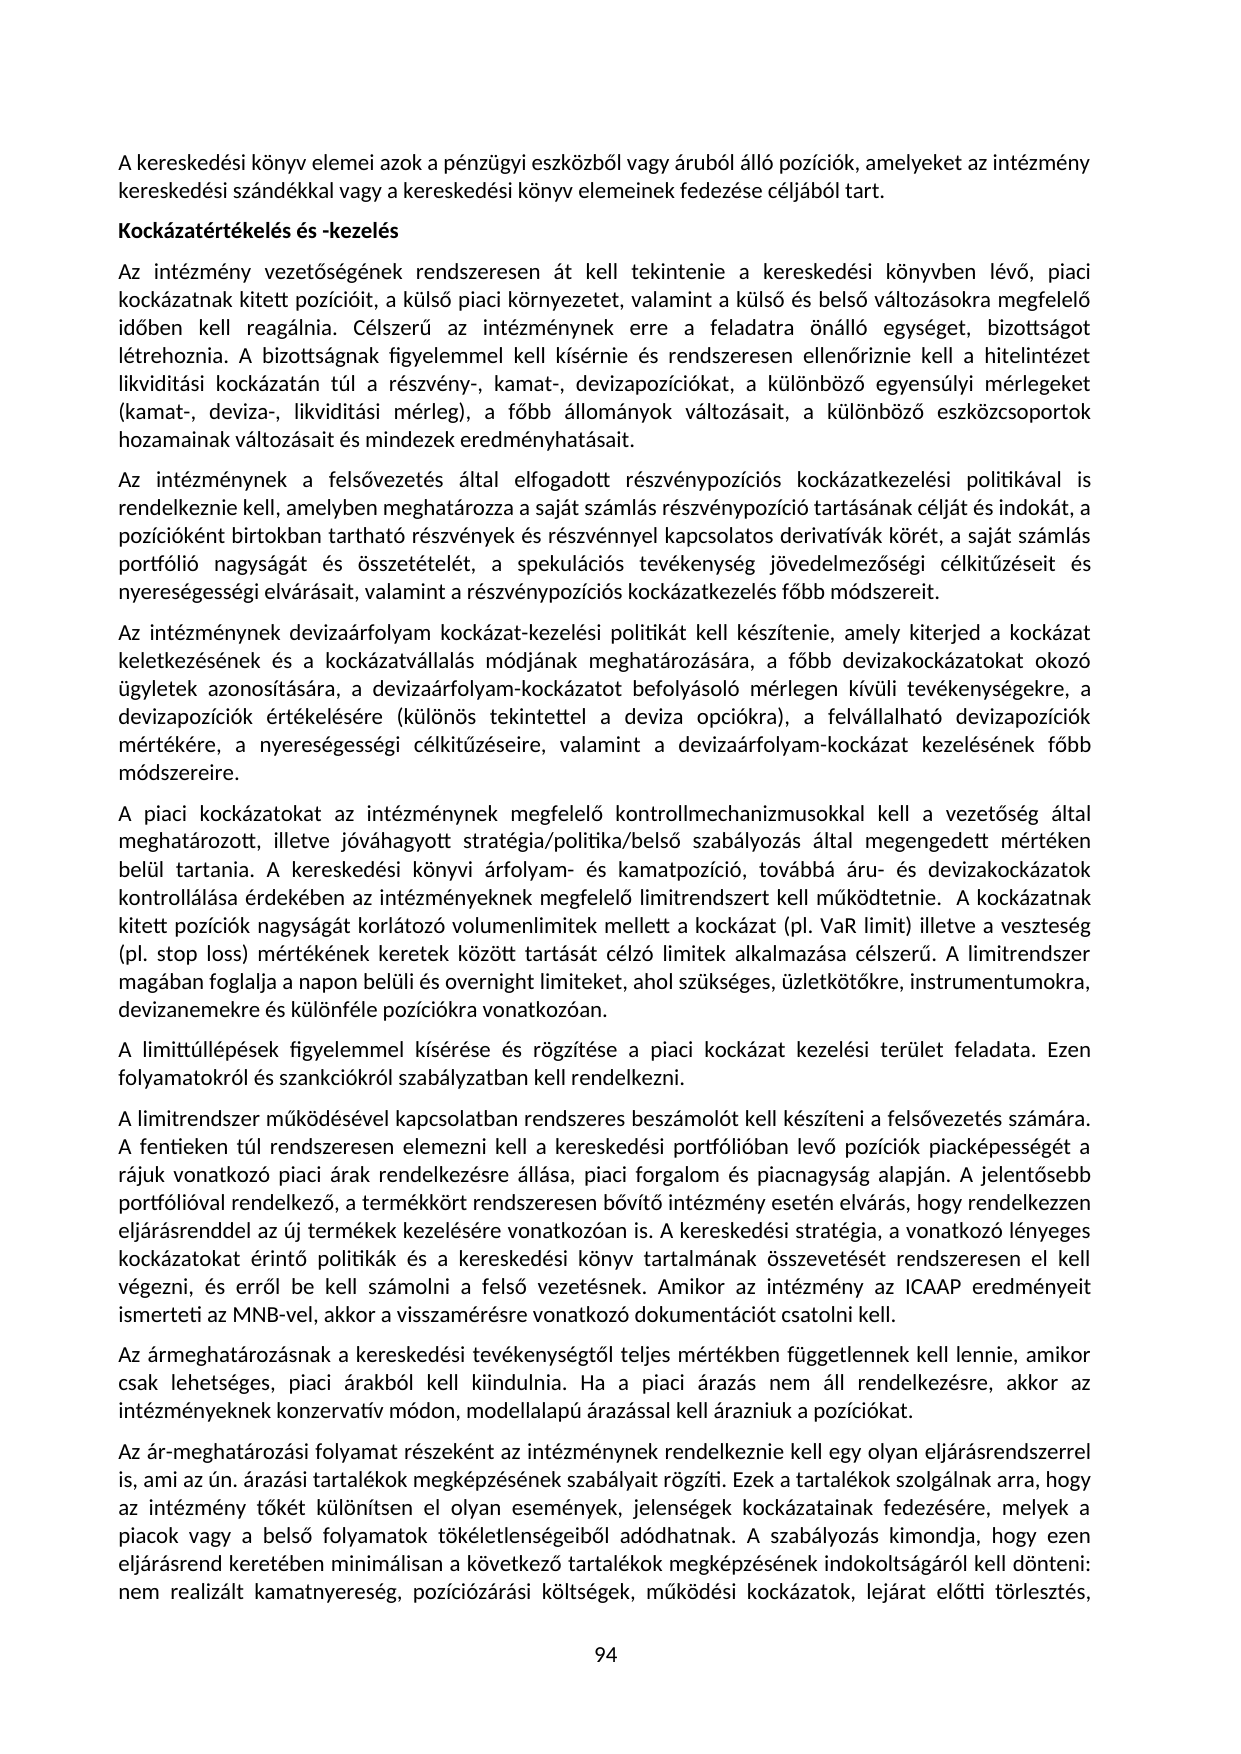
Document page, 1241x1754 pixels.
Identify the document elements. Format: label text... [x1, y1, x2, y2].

text A limittúllépések figyelemmel kísérése és rögzítése a piaci kockázat kezelési terület feladata. Ezen folyamatokról és szankciókról szabályzatban kell rendelkezni. [118, 1035, 1093, 1091]
text A kereskedési könyv elemei azok a pénzügyi eszközből vagy áruból álló pozíciók, amelyeket az intézmény kereskedési szándékkal vagy a kereskedési könyv elemeinek fedezése céljából tart. [118, 148, 1093, 204]
text Kockázatértékelés és -kezelés [118, 216, 1093, 244]
text Az intézménynek devizaárfolyam kockázat-kezelési politikát kell készítenie, amely kiterjed a kockázat keletkezésének és a kockázatvállalás módjának meghatározására, a főbb devizakockázatokat okozó ügyletek azonosítására, a devizaárfolyam-kockázatot befolyásoló mérlegen kívüli tevékenységekre, a devizapozíciók értékelésére (különös tekintettel a deviza opciókra), a felvállalható devizapozíciók mértékére, a nyereségességi célkitűzéseire, valamint a devizaárfolyam-kockázat kezelésének főbb módszereire. [118, 618, 1093, 786]
text Az ármeghatározásnak a kereskedési tevékenységtől teljes mértékben függetlennek kell lennie, amikor csak lehetséges, piaci árakból kell kiindulnia. Ha a piaci árazás nem áll rendelkezésre, akkor az intézményeknek konzervatív módon, modellalapú árazással kell árazniuk a pozíciókat. [118, 1341, 1093, 1424]
text Az intézménynek a felsővezetés által elfogadott részvénypozíciós kockázatkezelési politikával is rendelkeznie kell, amelyben meghatározza a saját számlás részvénypozíció tartásának célját és indokát, a pozícióként birtokban tartható részvények és részvénnyel kapcsolatos derivatívák körét, a saját számlás portfólió nagyságát és összetételét, a spekulációs tevékenység jövedelmezőségi célkitűzéseit és nyereségességi elvárásait, valamint a részvénypozíciós kockázatkezelés főbb módszereit. [118, 465, 1093, 606]
text A limitrendszer működésével kapcsolatban rendszeres beszámolót kell készíteni a felsővezetés számára. A fentieken túl rendszeresen elemezni kell a kereskedési portfólióban levő pozíciók piacképességét a rájuk vonatkozó piaci árak rendelkezésre állása, piaci forgalom és piacnagyság alapján. A jelentősebb portfólióval rendelkező, a termékkört rendszeresen bővítő intézmény esetén elvárás, hogy rendelkezzen eljárásrenddel az új termékek kezelésére vonatkozóan is. A kereskedési stratégia, a vonatkozó lényeges kockázatokat érintő politikák és a kereskedési könyv tartalmának összevetését rendszeresen el kell végezni, és erről be kell számolni a felső vezetésnek. Amikor az intézmény az ICAAP eredményeit ismerteti az MNB-vel, akkor a visszamérésre vonatkozó dokumentációt csatolni kell. [118, 1104, 1093, 1328]
text A piaci kockázatokat az intézménynek megfelelő kontrollmechanizmusokkal kell a vezetőség által meghatározott, illetve jóváhagyott stratégia/politika/belső szabályozás által megengedett mértéken belül tartania. A kereskedési könyvi árfolyam- és kamatpozíció, továbbá áru- és devizakockázatok kontrollálása érdekében az intézményeknek megfelelő limitrendszert kell működtetnie. A kockázatnak kitett pozíciók nagyságát korlátozó volumenlimitek mellett a kockázat (pl. VaR limit) illetve a veszteség (pl. stop loss) mértékének keretek között tartását célzó limitek alkalmazása célszerű. A limitrendszer magában foglalja a napon belüli és overnight limiteket, ahol szükséges, üzletkötőkre, instrumentumokra, devizanemekre és különféle pozíciókra vonatkozóan. [118, 799, 1093, 1023]
text Az intézmény vezetőségének rendszeresen át kell tekintenie a kereskedési könyvben lévő, piaci kockázatnak kitett pozícióit, a külső piaci környezetet, valamint a külső és belső változásokra megfelelő időben kell reagálnia. Célszerű az intézménynek erre a feladatra önálló egységet, bizottságot létrehoznia. A bizottságnak figyelemmel kell kísérnie és rendszeresen ellenőriznie kell a hitelintézet likviditási kockázatán túl a részvény-, kamat-, devizapozíciókat, a különböző egyensúlyi mérlegeket (kamat-, deviza-, likviditási mérleg), a főbb állományok változásait, a különböző eszközcsoportok hozamainak változásait és mindezek eredményhatásait. [118, 257, 1093, 453]
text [118, 1437, 1093, 1605]
